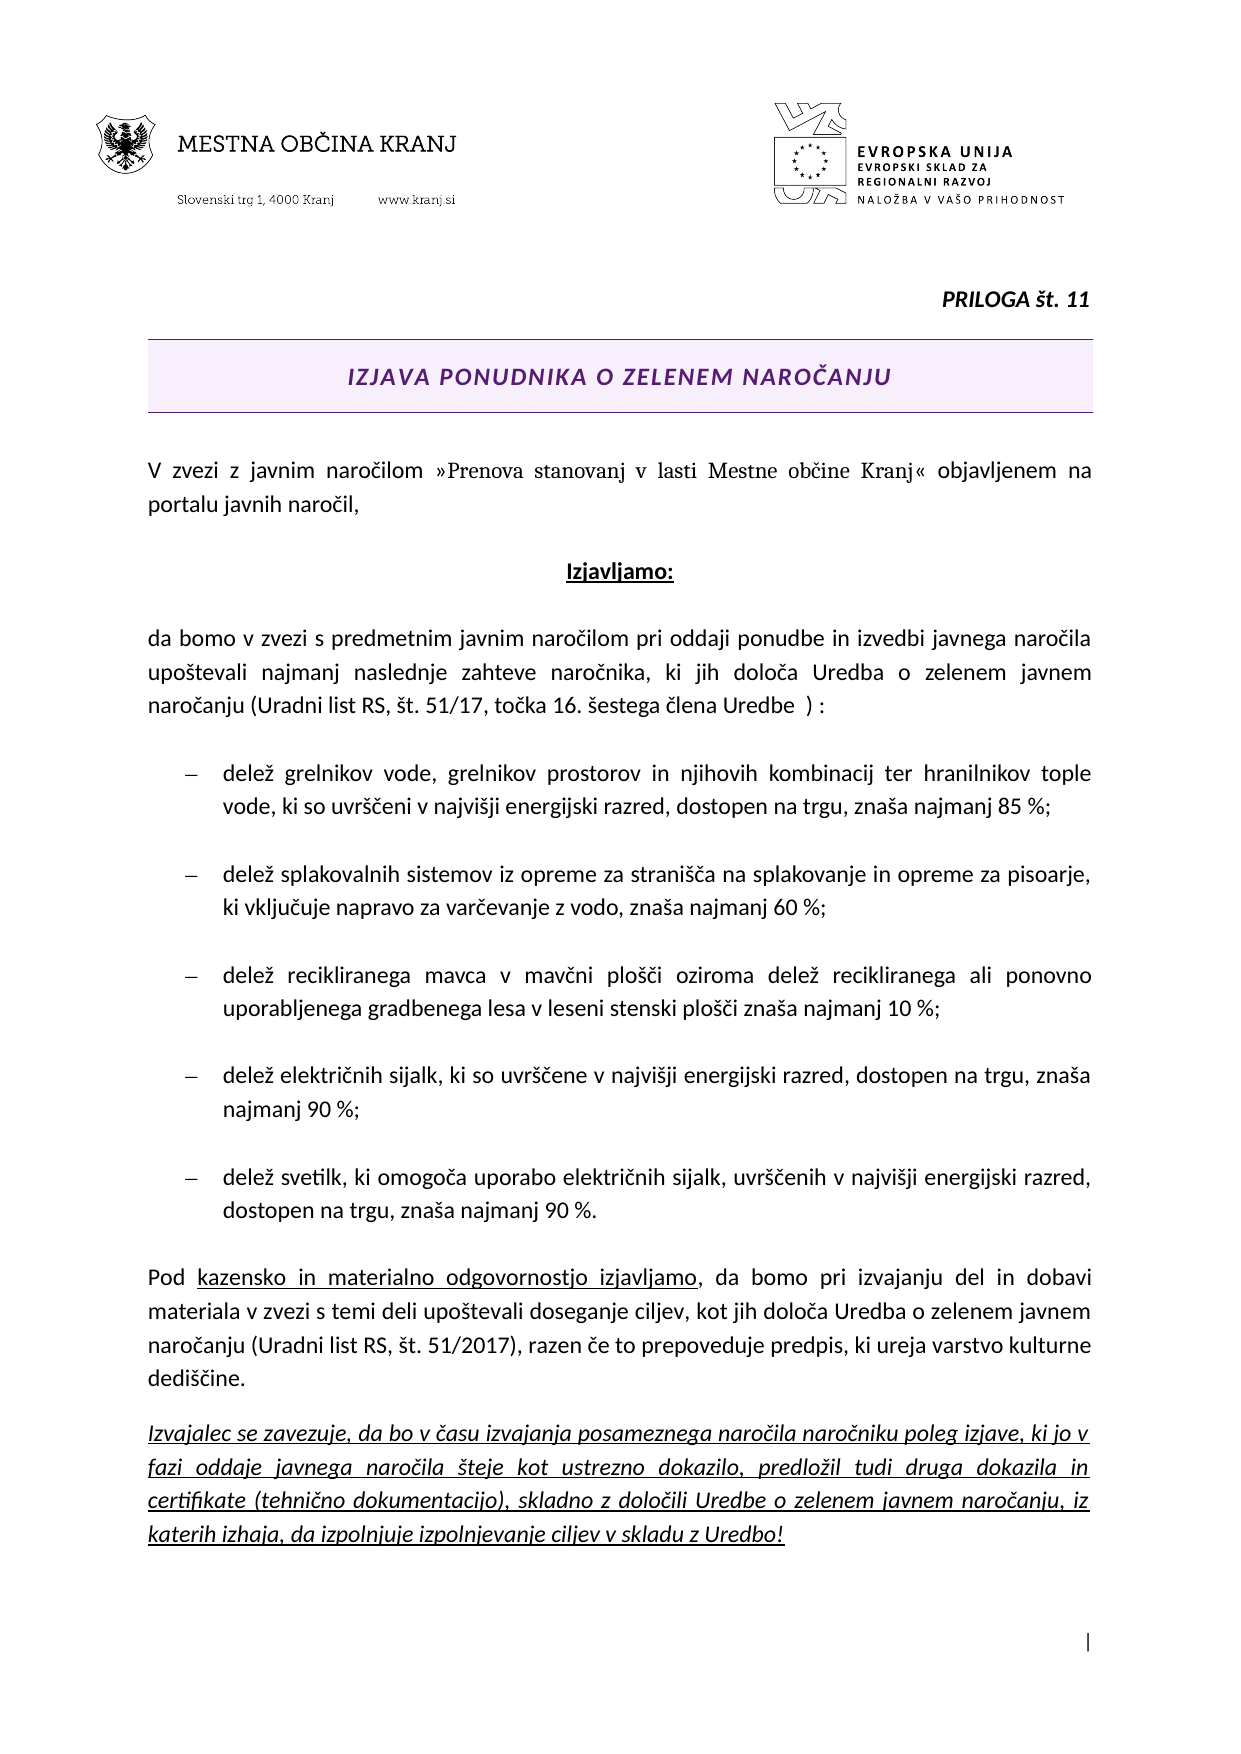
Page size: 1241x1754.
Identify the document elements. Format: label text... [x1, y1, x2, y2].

text V zvezi z javnim naročilom »« objavljenem na portalu javnih naročil, [148, 455, 1092, 518]
text IZJAVA PONUDNIKA O ZELENEM NAROČANJU [148, 340, 1093, 412]
list delež splakovalnih sistemov iz opreme za stranišča na splakovanje in opreme za pisoarje, ki vključuje napravo za varčevanje z vodo, znaša najmanj 60 %; [185, 859, 1093, 922]
text PRILOGA št. 11 [148, 284, 1092, 314]
picture [0, 0, 1241, 263]
text da bomo v zvezi s predmetnim javnim naročilom pri oddaji ponudbe in izvedbi javnega naročila upoštevali najmanj naslednje zahteve naročnika, ki jih določa Uredba o zelenem javnem naročanju (Uradni list RS, št. 51/17, točka 16. šestega člena Uredbe ) : [148, 623, 1093, 720]
list delež električnih sijalk, ki so uvrščene v najvišji energijski razred, dostopen na trgu, znaša najmanj 90 %; [185, 1061, 1093, 1123]
list delež grelnikov vode, grelnikov prostorov in njihovih kombinacij ter hranilnikov tople vode, ki so uvrščeni v najvišji energijski razred, dostopen na trgu, znaša najmanj 85 %; [185, 758, 1093, 821]
list delež recikliranega mavca v mavčni plošči oziroma delež recikliranega ali ponovno uporabljenega gradbenega lesa v leseni stenski plošči znaša najmanj 10 %; [185, 960, 1093, 1023]
text Izjavljamo: [148, 556, 1092, 585]
text Izvajalec se zavezuje, da bo v času izvajanja posameznega naročila naročniku poleg izjave, ki jo v fazi oddaje javnega naročila šteje kot ustrezno dokazilo, predložil tudi druga dokazila in certifikate (tehnično dokumentacijo), skladno z določili Uredbe o zelenem javnem naročanju, iz katerih izhaja, da izpolnjuje izpolnjevanje ciljev v skladu z Uredbo! [148, 1418, 1093, 1548]
text Pod kazensko in materialno odgovornostjo izjavljamo, da bomo pri izvajanju del in dobavi materiala v zvezi s temi deli upoštevali doseganje ciljev, kot jih določa Uredba o zelenem javnem naročanju (Uradni list RS, št. 51/2017), razen če to prepoveduje predpis, ki ureja varstvo kulturne dediščine. [148, 1262, 1093, 1393]
list delež svetilk, ki omogoča uporabo električnih sijalk, uvrščenih v najvišji energijski razred, dostopen na trgu, znaša najmanj 90 %. [185, 1162, 1093, 1224]
